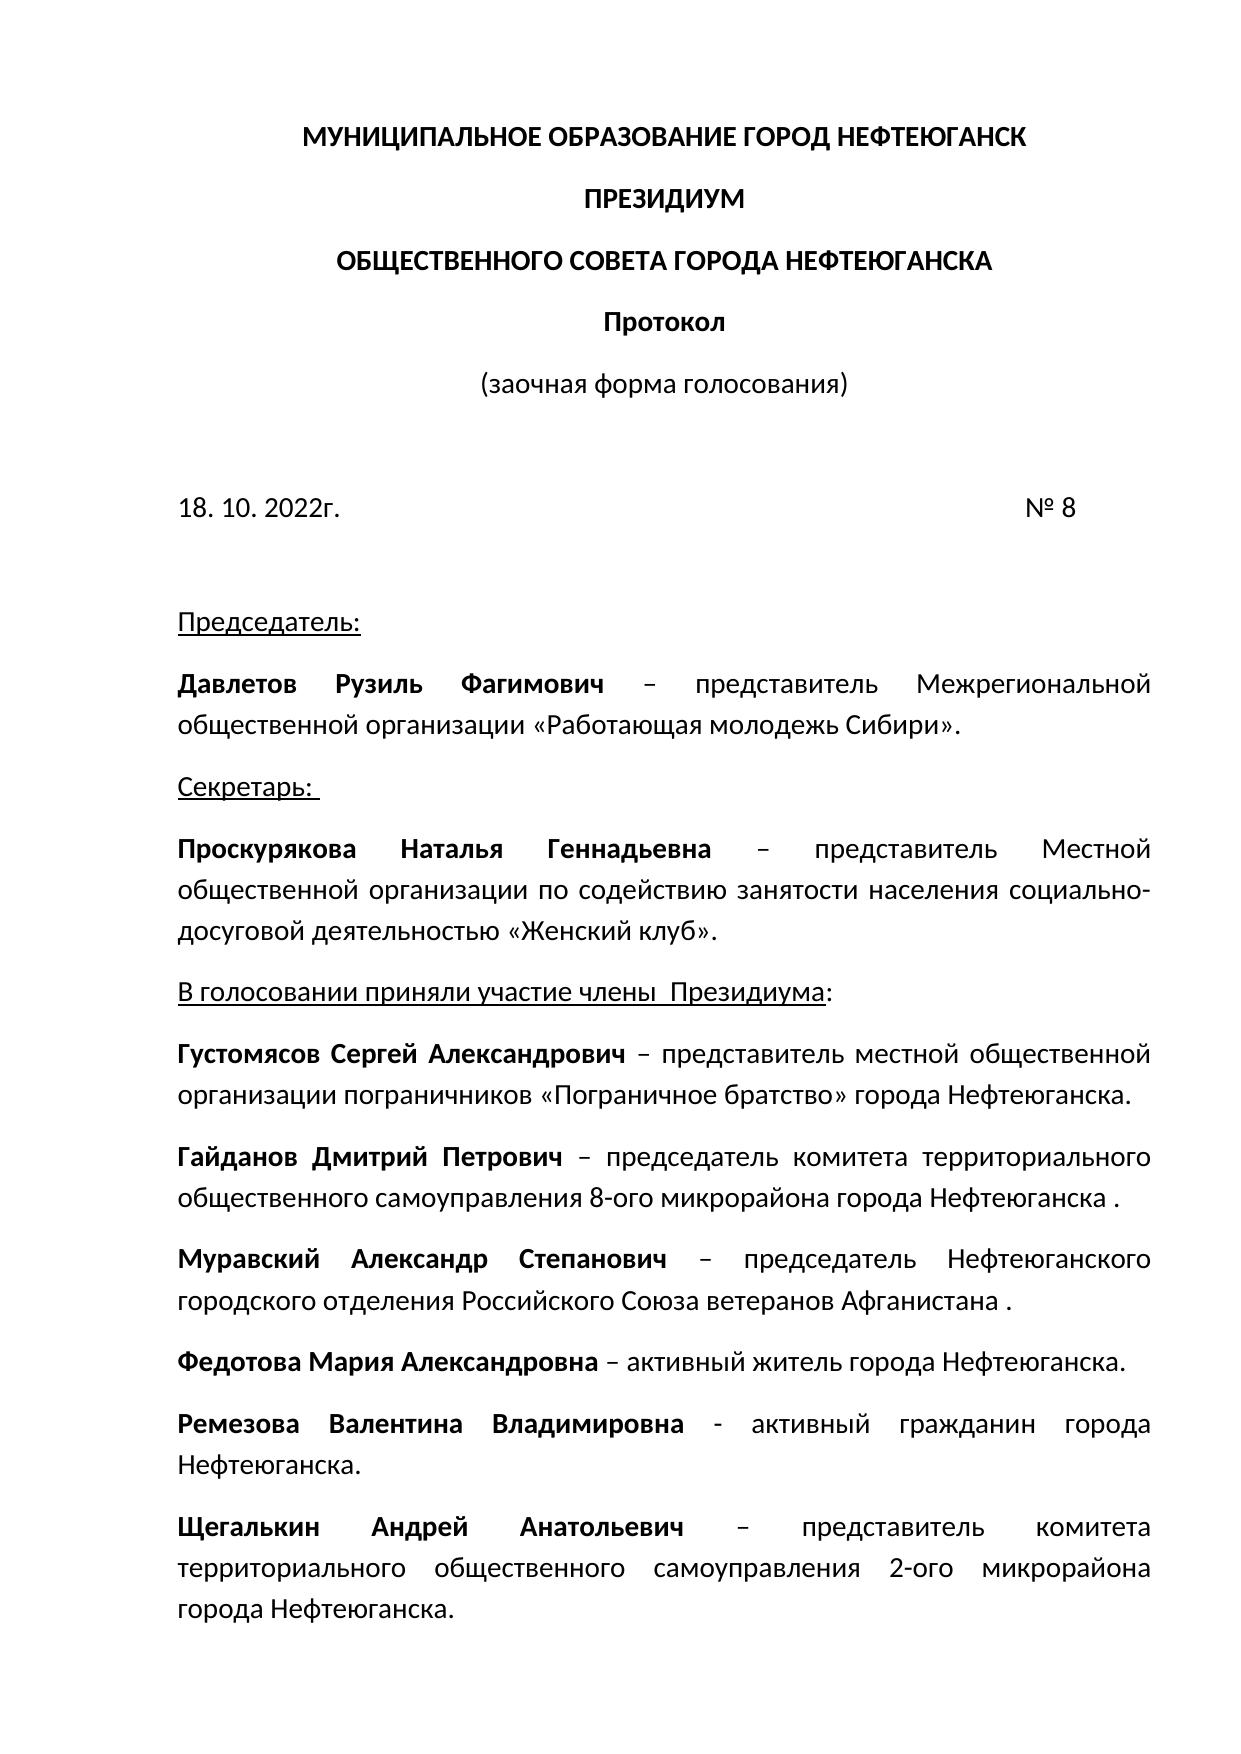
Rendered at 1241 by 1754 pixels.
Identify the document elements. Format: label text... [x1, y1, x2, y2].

text ОБЩЕСТВЕННОГО СОВЕТА ГОРОДА НЕФТЕЮГАНСКА [177, 242, 1152, 277]
text Давлетов Рузиль Фагимович – представитель Межрегиональной общественной организации «Работающая молодежь Сибири». [177, 665, 1152, 742]
text В голосовании приняли участие члены Президиума: [177, 973, 1152, 1009]
text Председатель: [177, 603, 1152, 639]
text Муравский Александр Степанович – председатель Нефтеюганского городского отделения Российского Союза ветеранов Афганистана . [177, 1241, 1152, 1317]
text Гайданов Дмитрий Петрович – председатель комитета территориального общественного самоуправления 8-ого микрорайона города Нефтеюганска . [177, 1138, 1152, 1214]
text Густомясов Сергей Александрович – представитель местной общественной организации пограничников «Пограничное братство» города Нефтеюганска. [177, 1035, 1152, 1112]
text Ремезова Валентина Владимировна - активный гражданин города Нефтеюганска. [177, 1405, 1152, 1482]
text ПРЕЗИДИУМ [177, 180, 1152, 216]
text Проскурякова Наталья Геннадьевна – представитель Местной общественной организации по содействию занятости населения социально-досуговой деятельностью «Женский клуб». [177, 830, 1152, 947]
text Секретарь: [177, 768, 1152, 804]
text (заочная форма голосования) [177, 365, 1152, 401]
text Федотова Мария Александровна – активный житель города Нефтеюганска. [177, 1343, 1152, 1379]
text Протокол [177, 303, 1152, 339]
text 18. 10. 2022г. № 8 [177, 489, 1152, 524]
text МУНИЦИПАЛЬНОЕ ОБРАЗОВАНИЕ ГОРОД НЕФТЕЮГАНСК [177, 118, 1152, 154]
text Щегалькин Андрей Анатольевич – представитель комитета территориального общественного самоуправления 2-ого микрорайона города Нефтеюганска. [177, 1508, 1152, 1625]
